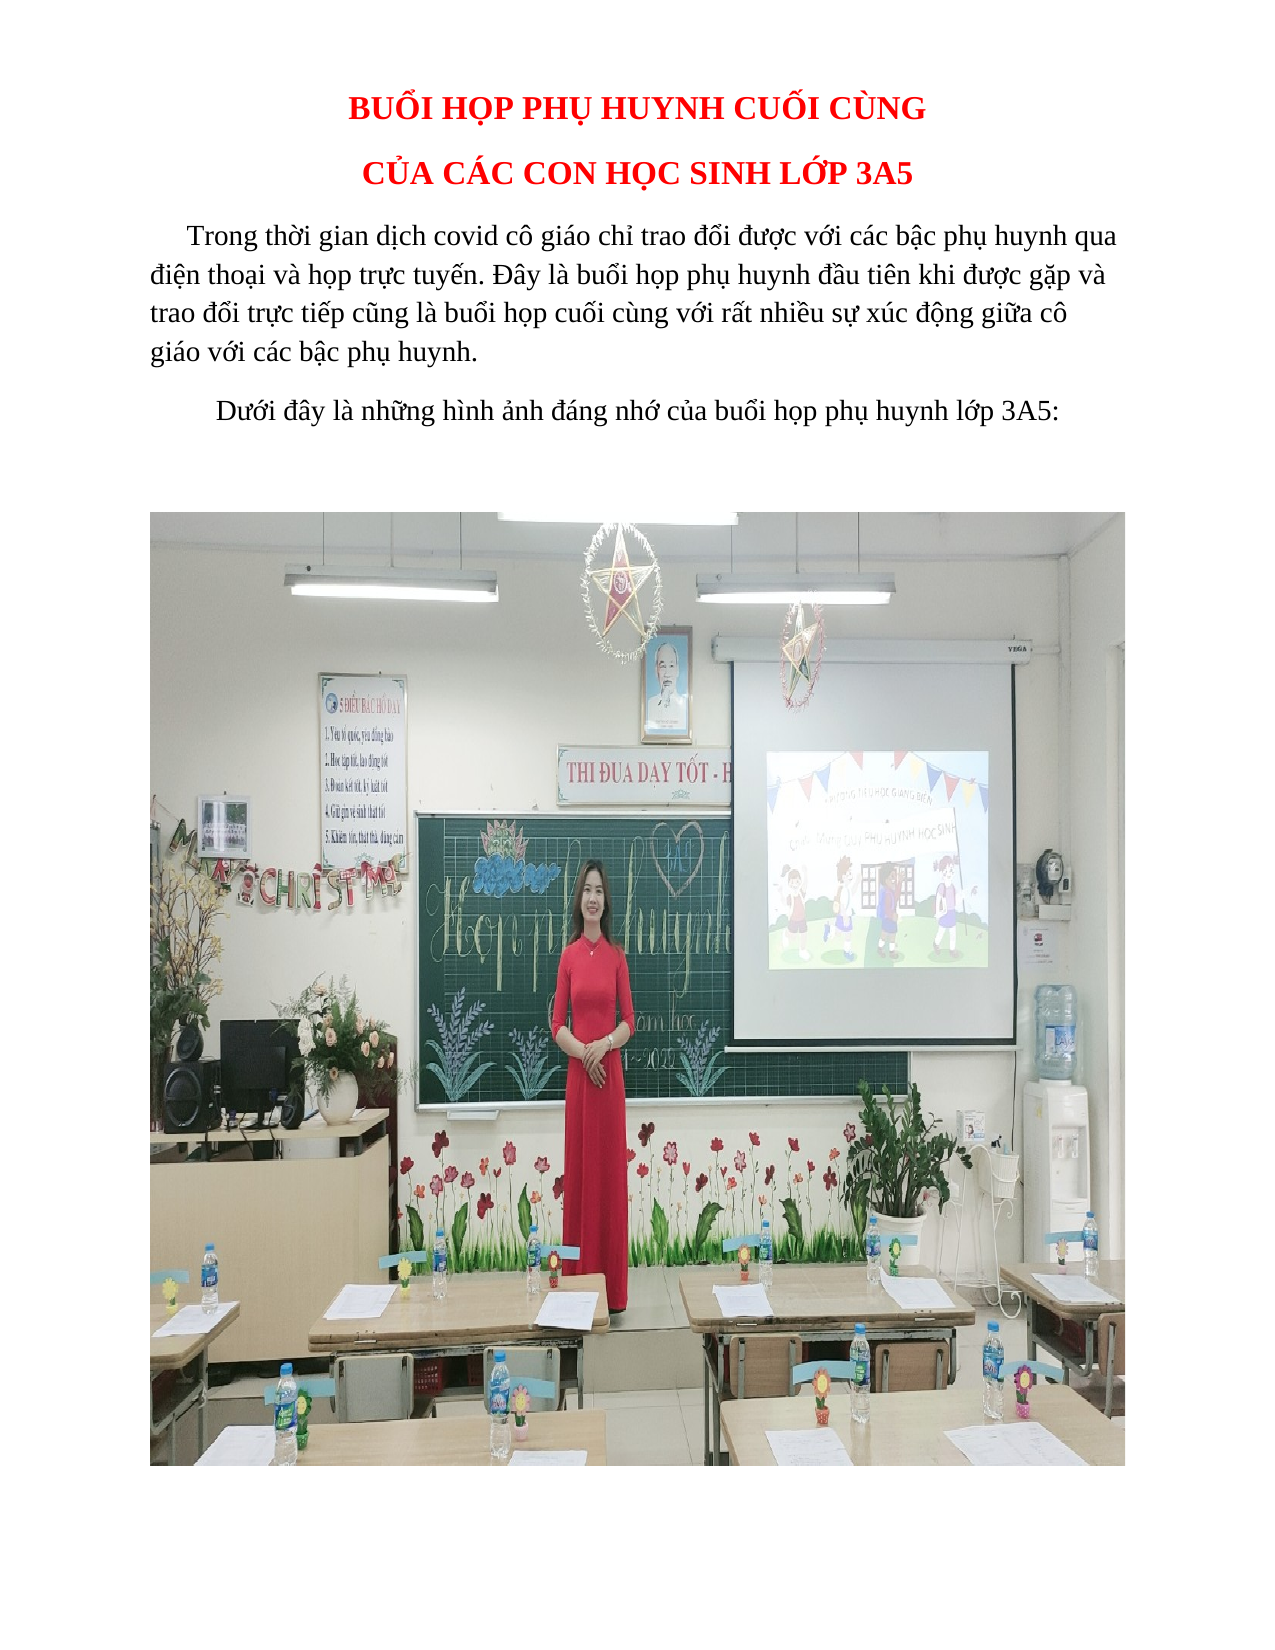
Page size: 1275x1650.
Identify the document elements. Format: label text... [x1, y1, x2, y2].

text BUỔI HỌP PHỤ HUYNH CUỐI CÙNG [150, 89, 1125, 127]
text Dưới đây là những hình ảnh đáng nhớ của buổi họp phụ huynh lớp 3A5: [150, 393, 1125, 427]
picture [150, 512, 1125, 1466]
text CỦA CÁC CON HỌC SINH LỚP 3A5 [150, 153, 1125, 192]
text Trong thời gian dịch covid cô giáo chỉ trao đổi được với các bậc phụ huynh qua điện thoại và họp trực tuyến. Đây là buổi họp phụ huynh đầu tiên khi được gặp và trao đổi trực tiếp cũng là buổi họp cuối cùng với rất nhiều sự xúc động giữa cô giáo với các bậc phụ huynh. [150, 218, 1125, 368]
